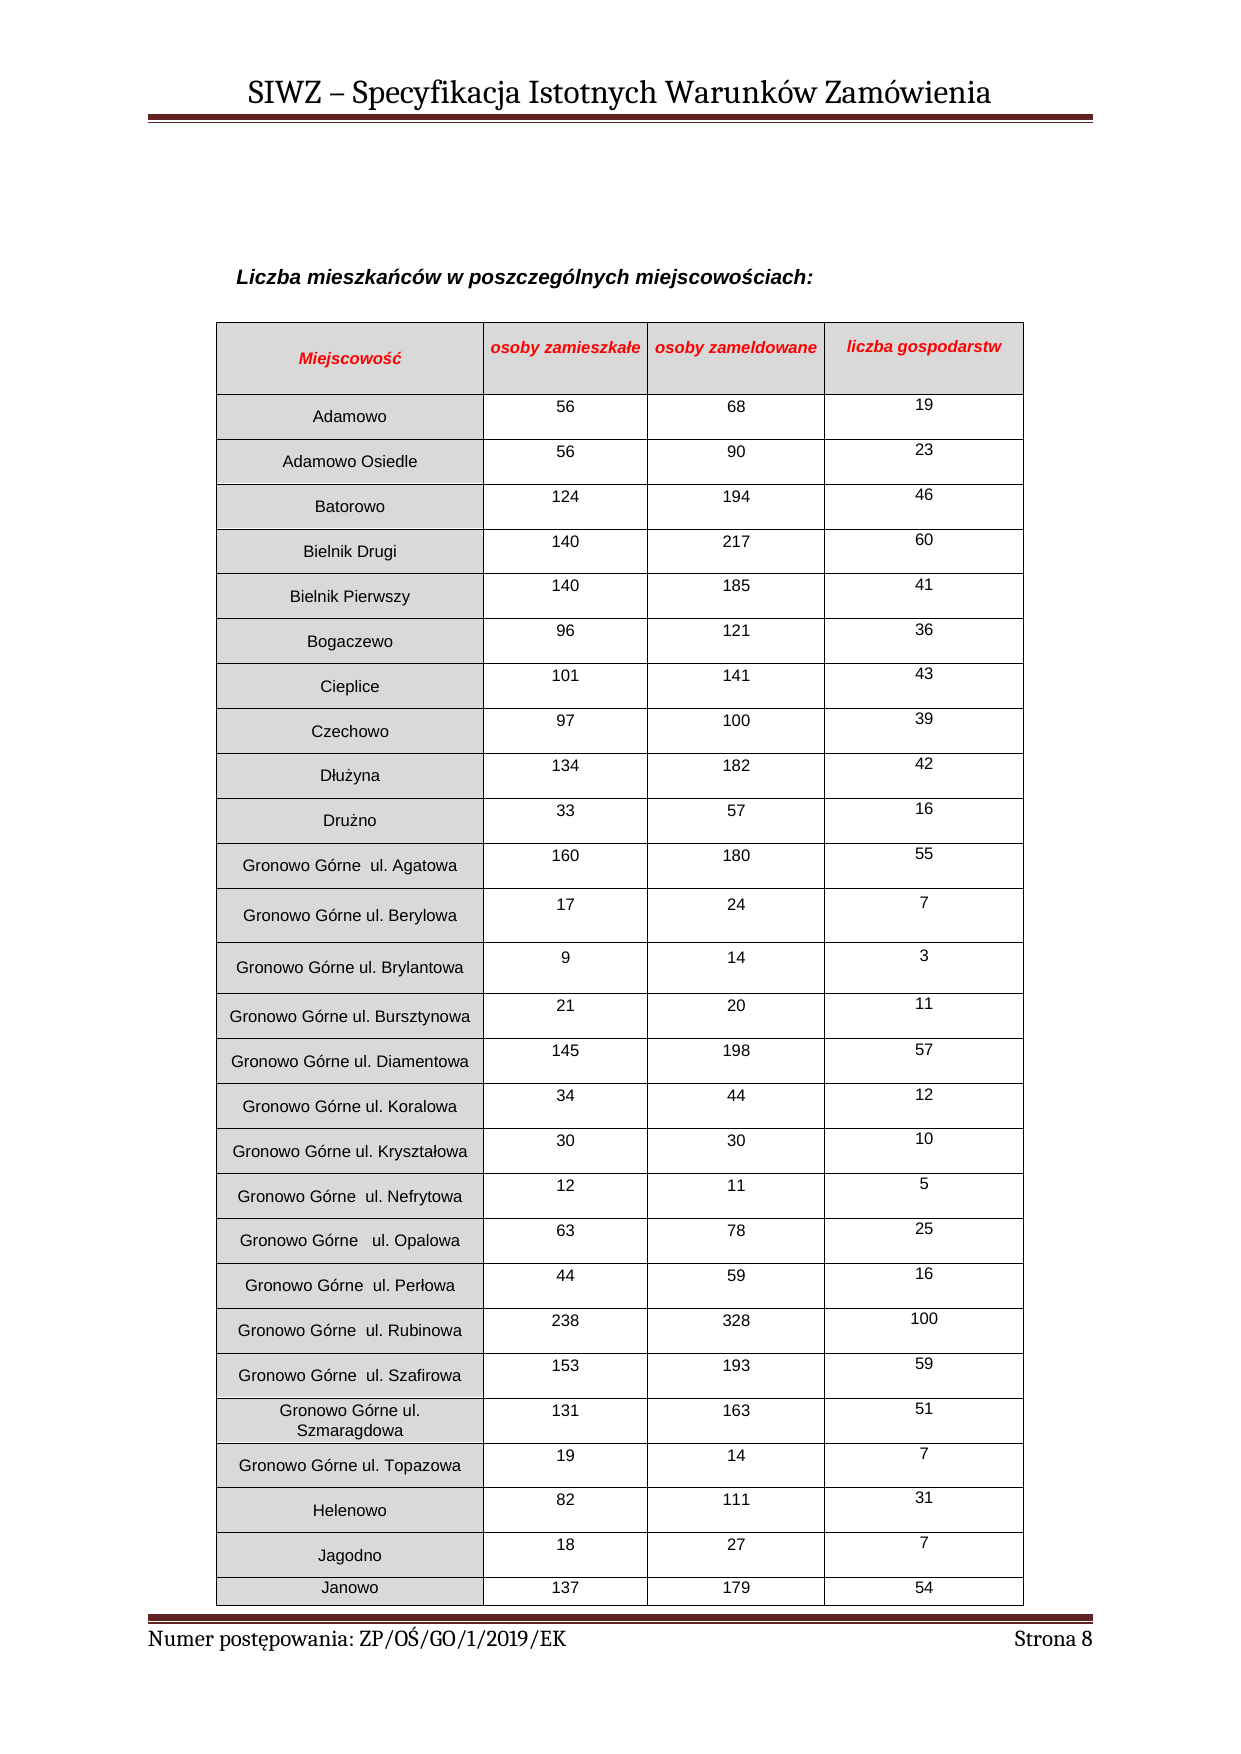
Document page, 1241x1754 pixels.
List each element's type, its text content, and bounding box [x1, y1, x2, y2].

table_cell Czechowo [217, 709, 483, 753]
table_cell 59 [825, 1354, 1023, 1397]
table_header osoby zamieszkałe [484, 323, 647, 394]
table_header osoby zameldowane [648, 323, 824, 394]
table_cell 57 [648, 799, 824, 843]
table_cell 78 [648, 1219, 824, 1263]
table_cell 328 [648, 1309, 824, 1353]
table_cell 179 [648, 1578, 824, 1605]
table_cell 185 [648, 574, 824, 618]
table_cell Gronowo Górne ul. Perłowa [217, 1264, 483, 1308]
table_cell 16 [825, 799, 1023, 843]
table_cell 121 [648, 619, 824, 663]
table_cell 21 [484, 994, 647, 1038]
table_cell 153 [484, 1354, 647, 1397]
table_cell 11 [648, 1174, 824, 1218]
table_cell Gronowo Górne ul. Topazowa [217, 1444, 483, 1487]
table_cell 30 [648, 1129, 824, 1173]
table_cell 145 [484, 1039, 647, 1083]
table_cell Gronowo Górne ul. Koralowa [217, 1084, 483, 1128]
table_cell 182 [648, 754, 824, 798]
table_cell 39 [825, 709, 1023, 753]
table_cell Gronowo Górne ul. Kryształowa [217, 1129, 483, 1173]
table_cell 141 [648, 664, 824, 708]
table_cell 33 [484, 799, 647, 843]
table_cell 97 [484, 709, 647, 753]
table_cell Batorowo [217, 485, 483, 528]
table_cell 56 [484, 440, 647, 483]
table_cell 24 [648, 889, 824, 942]
table_cell 134 [484, 754, 647, 798]
table_cell Adamowo [217, 395, 483, 439]
table_header liczba gospodarstw [825, 323, 1023, 394]
table_cell 36 [825, 619, 1023, 663]
table_cell Gronowo Górne ul. Agatowa [217, 844, 483, 888]
table_cell 19 [825, 395, 1023, 439]
table_cell 30 [484, 1129, 647, 1173]
table_cell 54 [825, 1578, 1023, 1605]
table_cell 23 [825, 440, 1023, 483]
table_cell Bielnik Drugi [217, 530, 483, 573]
table_cell 18 [484, 1533, 647, 1577]
table_cell 14 [648, 1444, 824, 1487]
table_cell 140 [484, 574, 647, 618]
table_cell 160 [484, 844, 647, 888]
table_cell 96 [484, 619, 647, 663]
list Liczba mieszkańców w poszczególnych miejscowościach: [236, 265, 1093, 289]
table_cell 198 [648, 1039, 824, 1083]
table_cell 20 [648, 994, 824, 1038]
table_cell 217 [648, 530, 824, 573]
table_cell Gronowo Górne ul. Nefrytowa [217, 1174, 483, 1218]
table_cell 194 [648, 485, 824, 528]
table_cell Gronowo Górne ul. Opalowa [217, 1219, 483, 1263]
table_cell 7 [825, 889, 1023, 942]
table_cell 124 [484, 485, 647, 528]
table_cell 59 [648, 1264, 824, 1308]
table_cell 31 [825, 1488, 1023, 1532]
table_cell 43 [825, 664, 1023, 708]
table_cell Gronowo Górne ul. Szmaragdowa [217, 1399, 483, 1442]
table_cell 34 [484, 1084, 647, 1128]
table_cell 3 [825, 943, 1023, 993]
table_cell 131 [484, 1399, 647, 1442]
table_cell 12 [825, 1084, 1023, 1128]
table_cell 238 [484, 1309, 647, 1353]
table_cell 90 [648, 440, 824, 483]
table_cell 137 [484, 1578, 647, 1605]
table_cell 44 [484, 1264, 647, 1308]
table_cell 68 [648, 395, 824, 439]
table_cell 82 [484, 1488, 647, 1532]
table_cell 100 [825, 1309, 1023, 1353]
table_cell 46 [825, 485, 1023, 528]
table_cell Cieplice [217, 664, 483, 708]
table_cell 14 [648, 943, 824, 993]
table_cell Gronowo Górne ul. Berylowa [217, 889, 483, 942]
table_cell 163 [648, 1399, 824, 1442]
table_cell 56 [484, 395, 647, 439]
table_cell 19 [484, 1444, 647, 1487]
table_cell 101 [484, 664, 647, 708]
table_cell 55 [825, 844, 1023, 888]
table_cell 7 [825, 1533, 1023, 1577]
table_cell 12 [484, 1174, 647, 1218]
table_cell 9 [484, 943, 647, 993]
table_cell 180 [648, 844, 824, 888]
table_cell 57 [825, 1039, 1023, 1083]
table_cell Drużno [217, 799, 483, 843]
table_cell Gronowo Górne ul. Szafirowa [217, 1354, 483, 1397]
table_cell 63 [484, 1219, 647, 1263]
table_cell 193 [648, 1354, 824, 1397]
table_cell Adamowo Osiedle [217, 440, 483, 483]
table_cell 17 [484, 889, 647, 942]
table_cell 27 [648, 1533, 824, 1577]
table_cell 100 [648, 709, 824, 753]
table_cell 41 [825, 574, 1023, 618]
table_cell Bielnik Pierwszy [217, 574, 483, 618]
table_cell 11 [825, 994, 1023, 1038]
table_cell 111 [648, 1488, 824, 1532]
table_cell 140 [484, 530, 647, 573]
table_cell 60 [825, 530, 1023, 573]
table_header Miejscowość [217, 323, 483, 394]
table_cell Dłużyna [217, 754, 483, 798]
table_cell Helenowo [217, 1488, 483, 1532]
table_cell 5 [825, 1174, 1023, 1218]
table_cell 44 [648, 1084, 824, 1128]
table_cell Gronowo Górne ul. Brylantowa [217, 943, 483, 993]
table_cell Janowo [217, 1578, 483, 1605]
table_cell 10 [825, 1129, 1023, 1173]
table_cell Jagodno [217, 1533, 483, 1577]
table_cell Gronowo Górne ul. Diamentowa [217, 1039, 483, 1083]
table_cell 42 [825, 754, 1023, 798]
table_cell 25 [825, 1219, 1023, 1263]
table_cell 51 [825, 1399, 1023, 1442]
table_cell Gronowo Górne ul. Rubinowa [217, 1309, 483, 1353]
table_cell Gronowo Górne ul. Bursztynowa [217, 994, 483, 1038]
table_cell Bogaczewo [217, 619, 483, 663]
table_cell 16 [825, 1264, 1023, 1308]
table_cell 7 [825, 1444, 1023, 1487]
